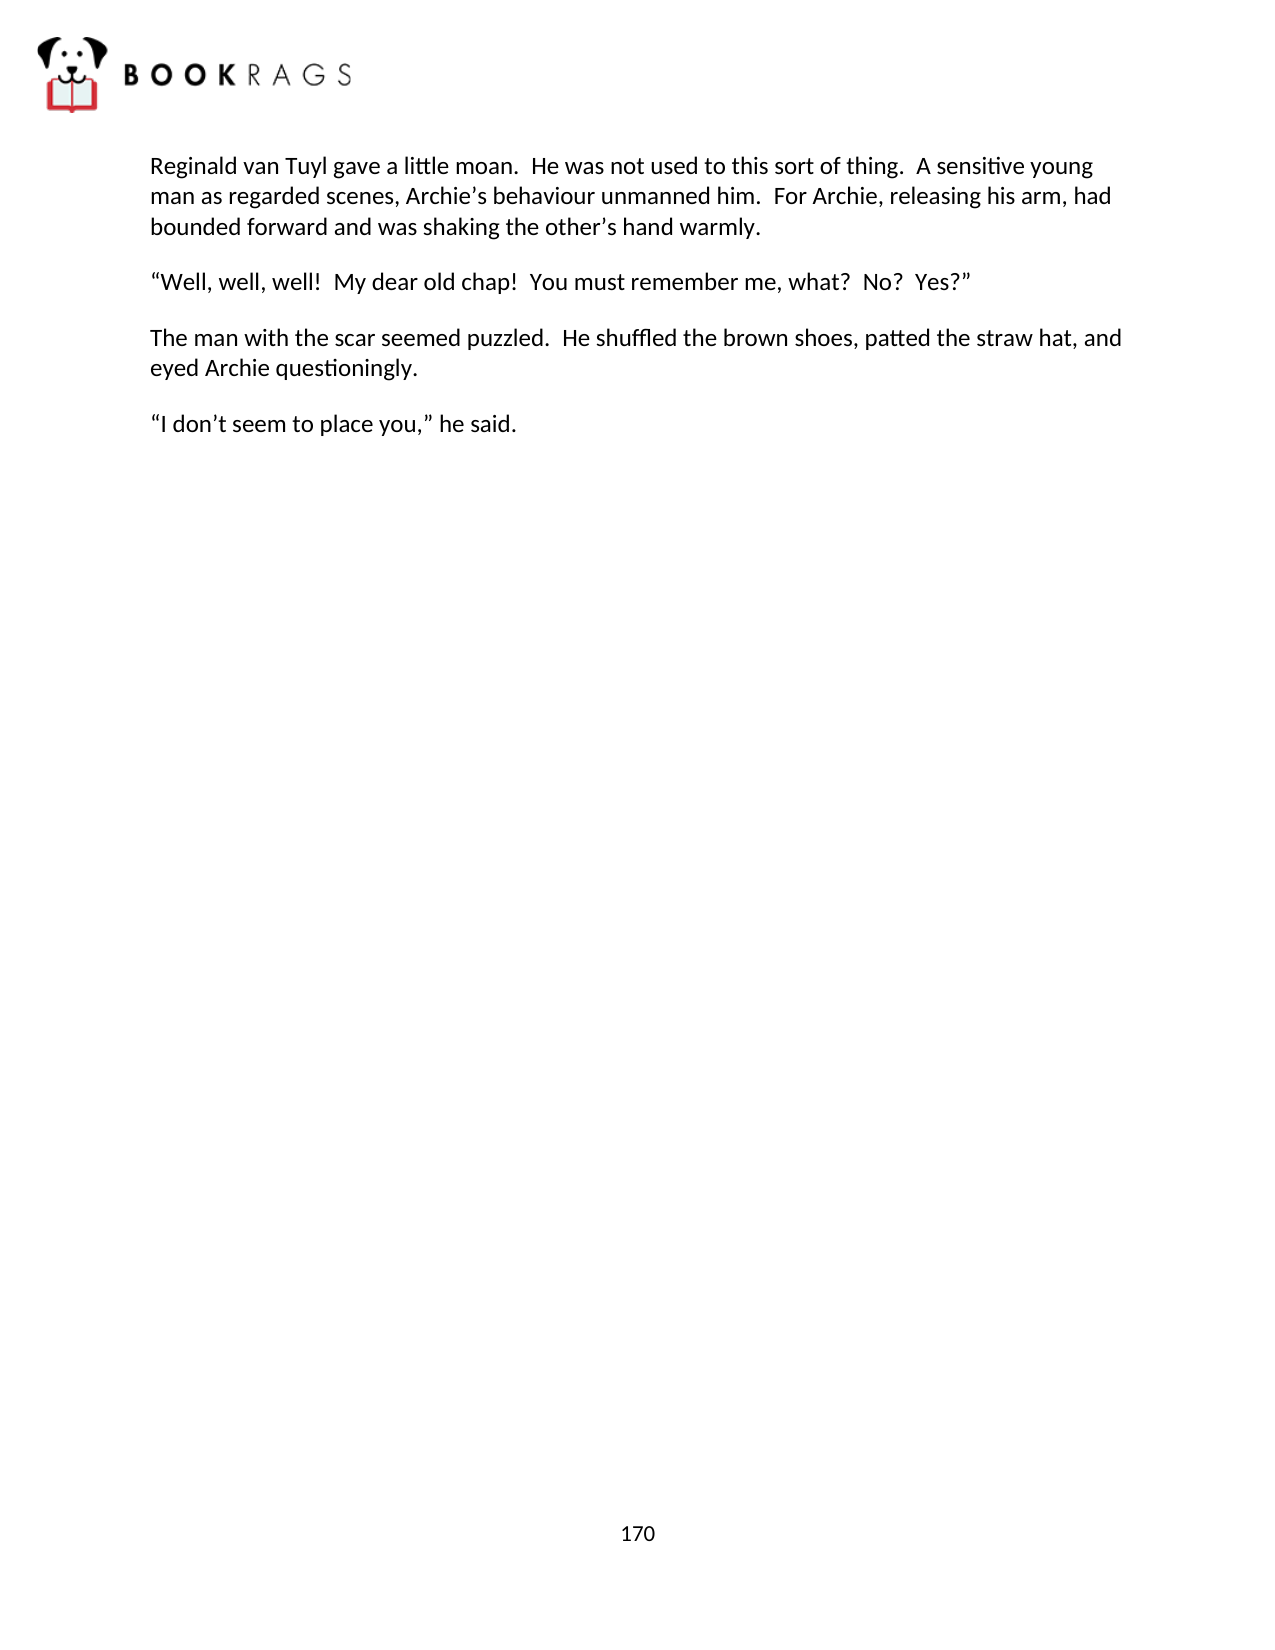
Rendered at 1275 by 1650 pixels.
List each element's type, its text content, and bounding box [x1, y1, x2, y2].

text The man with the scar seemed puzzled. He shuffled the brown shoes, patted the straw hat, and eyed Archie questioningly. [150, 322, 1125, 383]
text “I don’t seem to place you,” he said. [150, 408, 1125, 439]
text “Well, well, well! My dear old chap! You must remember me, what? No? Yes?” [150, 267, 1125, 297]
text Reginald van Tuyl gave a little moan. He was not used to this sort of thing. A sensitive young man as regarded scenes, Archie’s behaviour unmanned him. For Archie, releasing his arm, had bounded forward and was shaking the other’s hand warmly. [150, 150, 1125, 242]
picture [37, 37, 351, 113]
